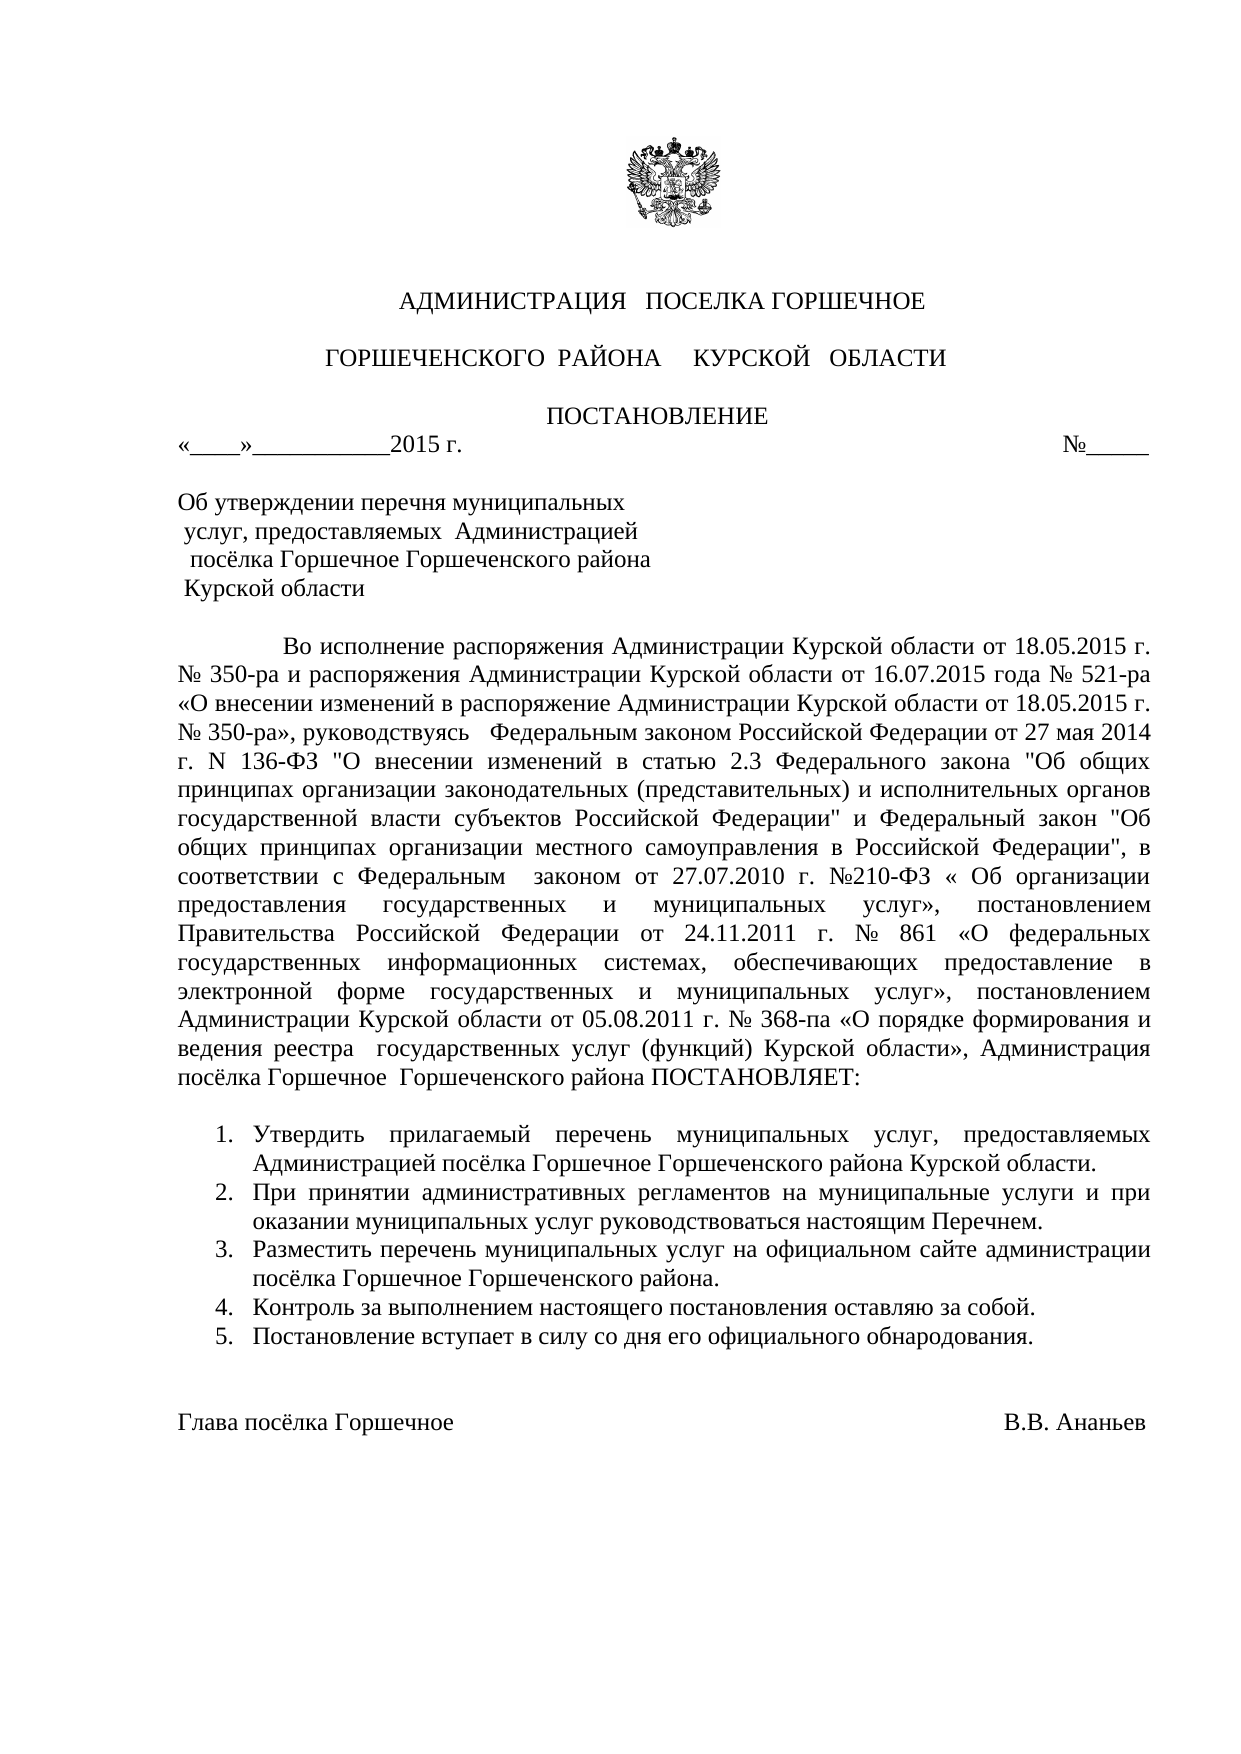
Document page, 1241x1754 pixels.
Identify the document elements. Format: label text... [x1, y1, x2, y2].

text посёлка Горшечное Горшеченского района [177, 544, 1152, 573]
text Курской области [177, 573, 1152, 602]
text услуг, предоставляемых Администрацией [177, 516, 1152, 544]
text Во исполнение распоряжения Администрации Курской области от 18.05.2015 г. № 350-ра и распоряжения Администрации Курской области от 16.07.2015 года № 521-ра «О внесении изменений в распоряжение Администрации Курской области от 18.05.2015 г. № 350-ра», руководствуясь Федеральным законом Российской Федерации от 27 мая . N 136-ФЗ "О внесении изменений в статью 2.3 Федерального закона "Об общих принципах организации законодательных (представительных) и исполнительных органов государственной власти субъектов Российской Федерации" и Федеральный закон "Об общих принципах организации местного самоуправления в Российской Федерации", в соответствии с Федеральным законом от 27.07.2010 г. №210-ФЗ « Об организации предоставления государственных и муниципальных услуг», постановлением Правительства Российской Федерации от 24.11.2011 г. № 861 «О федеральных государственных информационных системах, обеспечивающих предоставление в электронной форме государственных и муниципальных услуг», постановлением Администрации Курской области от 05.08.2011 г. № 368-па «О порядке формирования и ведения реестра государственных услуг (функций) Курской области», Администрация посёлка Горшечное Горшеченского района ПОСТАНОВЛЯЕТ: [177, 631, 1152, 1091]
list Постановление вступает в силу со дня его официального обнародования. [215, 1321, 1152, 1349]
text «____»___________2015 г. №_____ [177, 429, 1152, 458]
text Глава посёлка Горшечное В.В. Ананьев [177, 1407, 1152, 1436]
text АДМИНИСТРАЦИЯ ПОСЕЛКА ГОРШЕЧНОЕ [325, 286, 1152, 314]
list Утвердить прилагаемый перечень муниципальных услуг, предоставляемых Администрацией посёлка Горшечное Горшеченского района Курской области. [215, 1119, 1152, 1177]
text Об утверждении перечня муниципальных [177, 487, 1152, 516]
list При принятии административных регламентов на муниципальные услуги и при оказании муниципальных услуг руководствоваться настоящим Перечнем. [215, 1177, 1152, 1234]
list Контроль за выполнением настоящего постановления оставляю за собой. [215, 1292, 1152, 1321]
text ПОСТАНОВЛЕНИЕ [472, 401, 1152, 429]
text ГОРШЕЧЕНСКОГО РАЙОНА КУРСКОЙ ОБЛАСТИ [325, 343, 1152, 372]
list Разместить перечень муниципальных услуг на официальном сайте администрации посёлка Горшечное Горшеченского района. [215, 1234, 1152, 1292]
